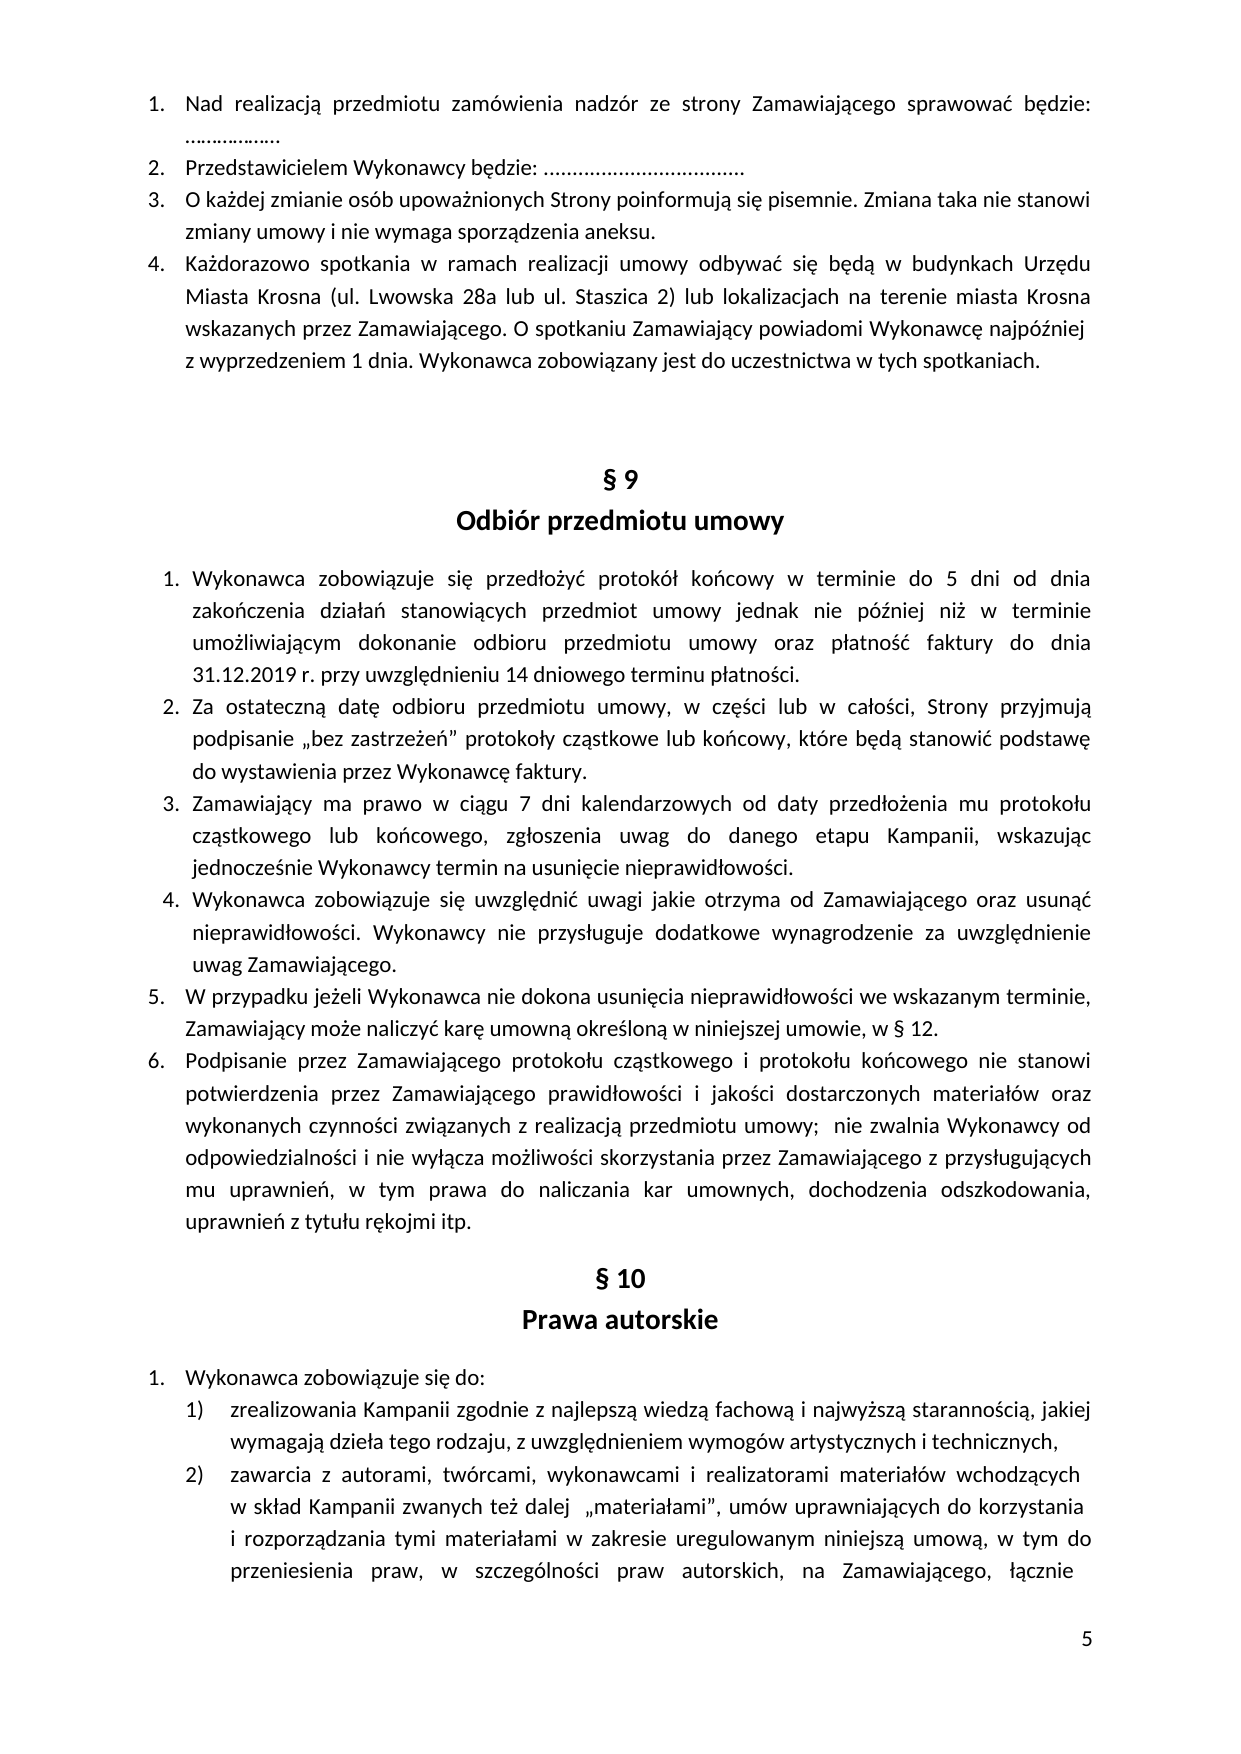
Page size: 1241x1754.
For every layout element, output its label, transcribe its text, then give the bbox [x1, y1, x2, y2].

list Przedstawicielem Wykonawcy będzie: ................................... [148, 153, 1093, 181]
list Za ostateczną datę odbioru przedmiotu umowy, w części lub w całości, Strony przyjmują podpisanie „bez zastrzeżeń” protokoły cząstkowe lub końcowy, które będą stanowić podstawę do wystawienia przez Wykonawcę faktury. [162, 692, 1093, 785]
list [185, 1460, 1093, 1584]
list Wykonawca zobowiązuje się przedłożyć protokół końcowy w terminie do 5 dni od dnia zakończenia działań stanowiących przedmiot umowy jednak nie później niż w terminie umożliwiającym dokonanie odbioru przedmiotu umowy oraz płatność faktury do dnia 31.12.2019 r. przy uwzględnieniu 14 dniowego terminu płatności. [162, 564, 1093, 688]
list Podpisanie przez Zamawiającego protokołu cząstkowego i protokołu końcowego nie stanowi potwierdzenia przez Zamawiającego prawidłowości i jakości dostarczonych materiałów oraz wykonanych czynności związanych z realizacją przedmiotu umowy; nie zwalnia Wykonawcy od odpowiedzialności i nie wyłącza możliwości skorzystania przez Zamawiającego z przysługujących mu uprawnień, w tym prawa do naliczania kar umownych, dochodzenia odszkodowania, uprawnień z tytułu rękojmi itp. [148, 1046, 1093, 1235]
list Wykonawca zobowiązuje się do: [148, 1363, 1093, 1391]
text § 10 Prawa autorskie [148, 1260, 1093, 1337]
list O każdej zmianie osób upoważnionych Strony poinformują się pisemnie. Zmiana taka nie stanowi zmiany umowy i nie wymaga sporządzenia aneksu. [148, 185, 1093, 245]
list Zamawiający ma prawo w ciągu 7 dni kalendarzowych od daty przedłożenia mu protokołu cząstkowego lub końcowego, zgłoszenia uwag do danego etapu Kampanii, wskazując jednocześnie Wykonawcy termin na usunięcie nieprawidłowości. [162, 789, 1093, 881]
list Każdorazowo spotkania w ramach realizacji umowy odbywać się będą w budynkach Urzędu Miasta Krosna (ul. Lwowska 28a lub ul. Staszica 2) lub lokalizacjach na terenie miasta Krosna wskazanych przez Zamawiającego. O spotkaniu Zamawiający powiadomi Wykonawcę najpóźniej z wyprzedzeniem 1 dnia. Wykonawca zobowiązany jest do uczestnictwa w tych spotkaniach. [148, 249, 1093, 374]
text § 9 Odbiór przedmiotu umowy [148, 461, 1093, 537]
list zrealizowania Kampanii zgodnie z najlepszą wiedzą fachową i najwyższą starannością, jakiej wymagają dzieła tego rodzaju, z uwzględnieniem wymogów artystycznych i technicznych, [185, 1395, 1093, 1456]
list Wykonawca zobowiązuje się uwzględnić uwagi jakie otrzyma od Zamawiającego oraz usunąć nieprawidłowości. Wykonawcy nie przysługuje dodatkowe wynagrodzenie za uwzględnienie uwag Zamawiającego. [162, 886, 1093, 978]
list Nad realizacją przedmiotu zamówienia nadzór ze strony Zamawiającego sprawować będzie: ……………… [148, 89, 1093, 149]
list W przypadku jeżeli Wykonawca nie dokona usunięcia nieprawidłowości we wskazanym terminie, Zamawiający może naliczyć karę umowną określoną w niniejszej umowie, w § 12. [148, 982, 1093, 1042]
